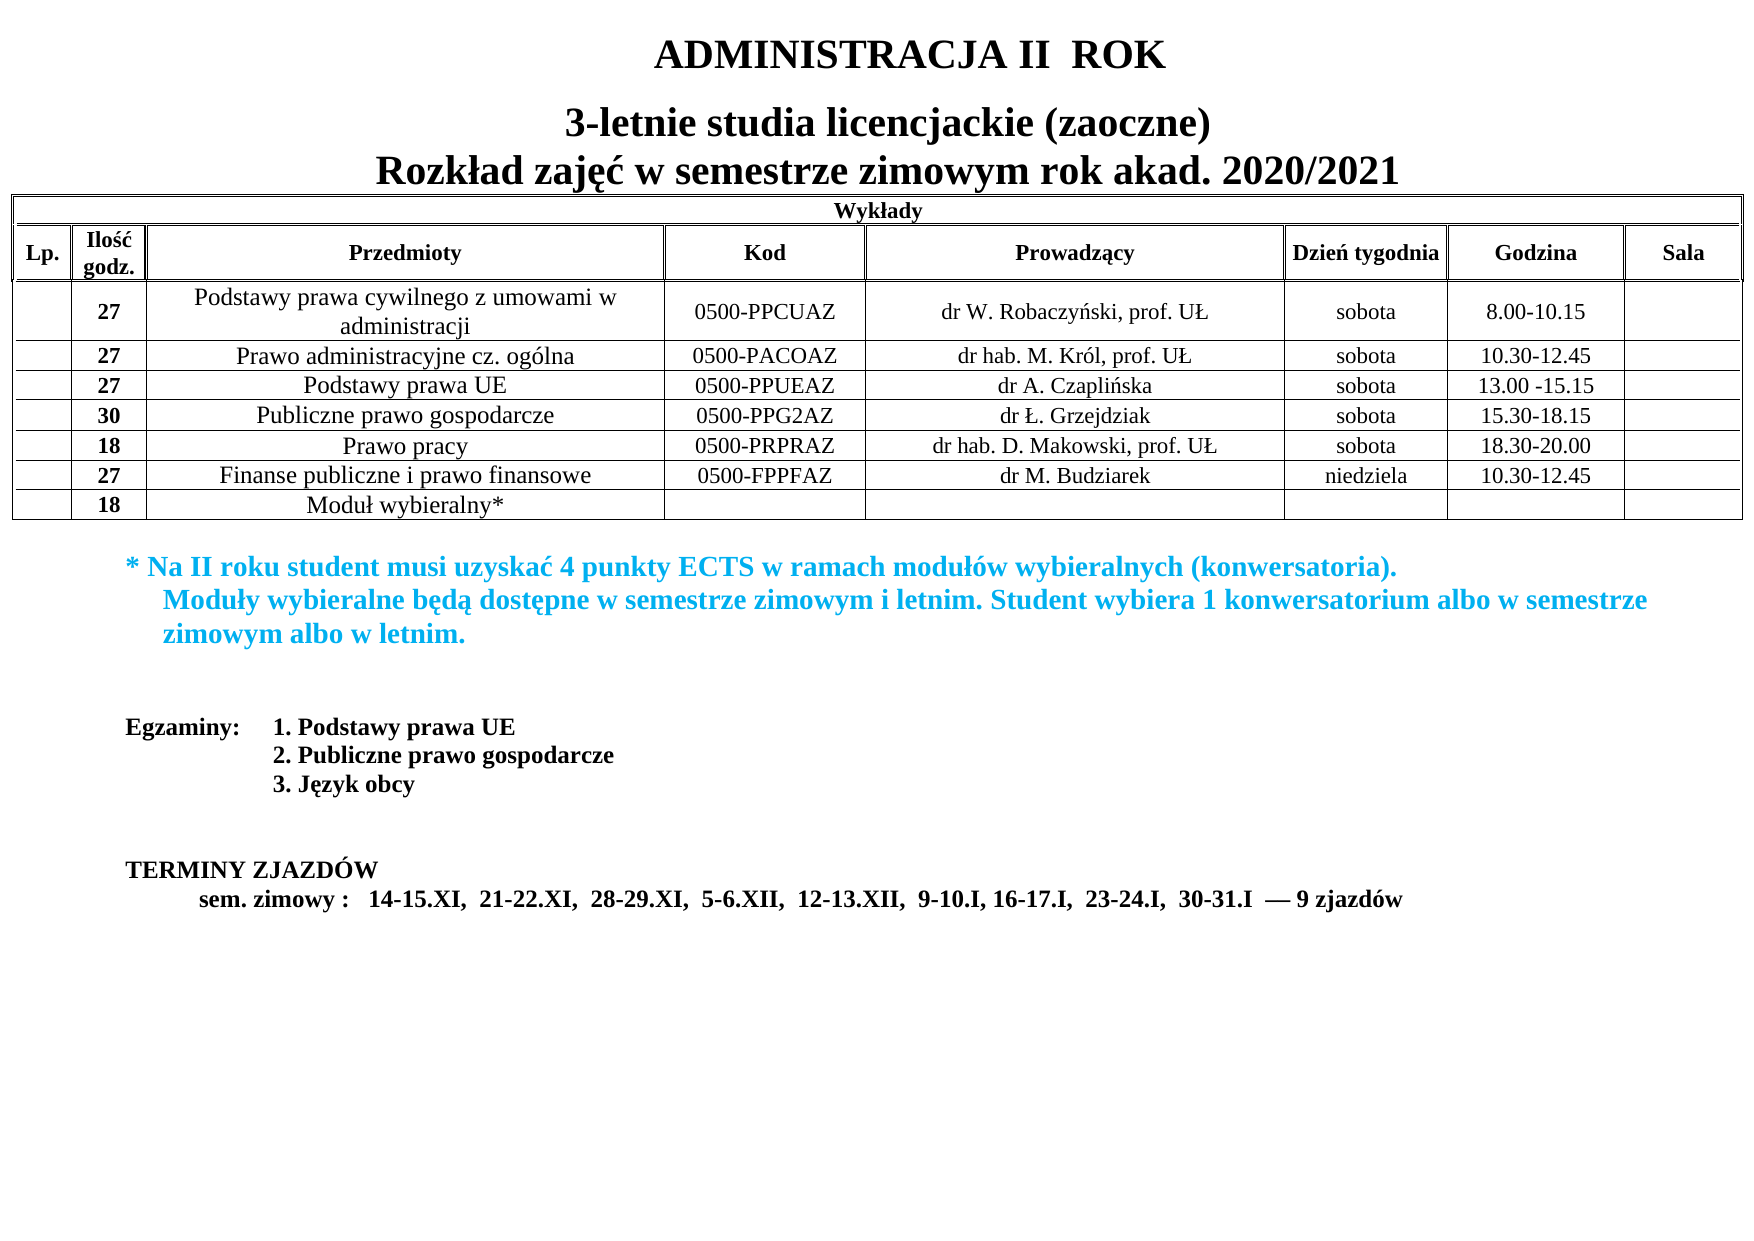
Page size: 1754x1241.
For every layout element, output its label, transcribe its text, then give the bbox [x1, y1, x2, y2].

table_cell Przedmioty [148, 226, 663, 279]
table_cell Lp. [13, 223, 72, 279]
table_cell Kod [666, 226, 864, 279]
table_cell [13, 279, 71, 340]
table_cell [13, 460, 71, 489]
text sem. zimowy : 14-15.XI, 21-22.XI, 28-29.XI, 5-6.XII, 12-13.XII, 9-10.I, 16-17.I, 23-24.I, 30-31.I –– 9 zjazdów [125, 884, 1695, 913]
table_cell 18.30-20.00 [1448, 431, 1624, 459]
table_cell 8.00-10.15 [1448, 282, 1624, 340]
table_cell dr hab. M. Król, prof. UŁ [866, 341, 1284, 369]
table_cell Dzień tygodnia [1286, 226, 1446, 279]
table_cell [13, 430, 71, 459]
table_cell 0500-PPCUAZ [665, 282, 865, 340]
text Egzaminy: 1. Podstawy prawa UE [125, 712, 1695, 741]
table_cell 13.00 -15.15 [1448, 371, 1624, 399]
table_cell dr M. Budziarek [866, 461, 1284, 489]
table_cell 0500-FPPFAZ [665, 461, 865, 489]
table_cell Podstawy prawa UE [147, 371, 664, 399]
table_cell 15.30-18.15 [1448, 400, 1624, 430]
table_cell 10.30-12.45 [1448, 341, 1624, 369]
text ADMINISTRACJA II ROK [125, 29, 1695, 77]
table_cell Sala [1624, 223, 1743, 279]
table_cell [1625, 340, 1742, 369]
table_cell Publiczne prawo gospodarcze [147, 400, 664, 430]
table_cell Godzina [1449, 226, 1623, 279]
text 3. Język obcy [125, 769, 1695, 798]
table_cell dr A. Czaplińska [866, 371, 1284, 399]
table_cell Finanse publiczne i prawo finansowe [147, 461, 664, 489]
table_cell [1625, 430, 1742, 459]
table_cell 27 [72, 371, 146, 399]
table_cell Podstawy prawa cywilnego z umowami w administracji [147, 282, 664, 340]
table_cell 0500-PRPRAZ [665, 431, 865, 459]
table_cell sobota [1285, 282, 1447, 340]
table_cell 27 [72, 341, 146, 369]
table_cell [1625, 279, 1742, 340]
table_cell Prawo administracyjne cz. ogólna [147, 341, 664, 369]
table_cell 0500-PPUEAZ [665, 371, 865, 399]
text Rozkład zajęć w semestrze zimowym rok akad. 2020/2021 [125, 146, 1651, 194]
table_cell dr Ł. Grzejdziak [866, 400, 1284, 430]
table_cell sobota [1285, 341, 1447, 369]
table_cell [1448, 490, 1624, 519]
table_cell [1625, 489, 1742, 519]
table_cell 30 [72, 400, 146, 430]
table_cell Ilość godz. [73, 226, 144, 279]
text 2. Publiczne prawo gospodarcze [125, 741, 1695, 769]
table_cell [1625, 460, 1742, 489]
table_cell sobota [1285, 371, 1447, 399]
table_cell dr hab. D. Makowski, prof. UŁ [866, 431, 1284, 459]
table_cell [1285, 490, 1447, 519]
table_cell 27 [72, 461, 146, 489]
table_cell niedziela [1285, 461, 1447, 489]
table_cell [13, 489, 71, 519]
table_cell 0500-PACOAZ [665, 341, 865, 369]
table_cell dr W. Robaczyński, prof. UŁ [866, 282, 1284, 340]
table_cell [13, 399, 71, 430]
table_cell 18 [72, 490, 146, 519]
text * Na II roku student musi uzyskać 4 punkty ECTS w ramach modułów wybieralnych (konwersatoria). [125, 549, 1695, 582]
table_cell Moduł wybieralny* [147, 490, 664, 519]
text 3-letnie studia licencjackie (zaoczne) [125, 98, 1651, 146]
subtitle TERMINY ZJAZDÓW [125, 856, 1695, 884]
table_cell 18 [72, 431, 146, 459]
table_cell [665, 490, 865, 519]
table_cell [1625, 370, 1742, 399]
table_cell [866, 490, 1284, 519]
table_cell Prowadzący [867, 226, 1283, 279]
table_cell Prawo pracy [147, 431, 664, 459]
table_header Wykłady [14, 197, 1741, 223]
text Moduły wybieralne będą dostępne w semestrze zimowym i letnim. Student wybiera 1 konwersatorium albo w semestrze zimowym albo w letnim. [163, 582, 1695, 649]
table_cell [13, 340, 71, 369]
table_cell 27 [72, 282, 146, 340]
table_cell sobota [1285, 431, 1447, 459]
table_cell [1625, 399, 1742, 430]
table_cell sobota [1285, 400, 1447, 430]
table_cell 0500-PPG2AZ [665, 400, 865, 430]
table_cell [13, 370, 71, 399]
table_cell 10.30-12.45 [1448, 461, 1624, 489]
